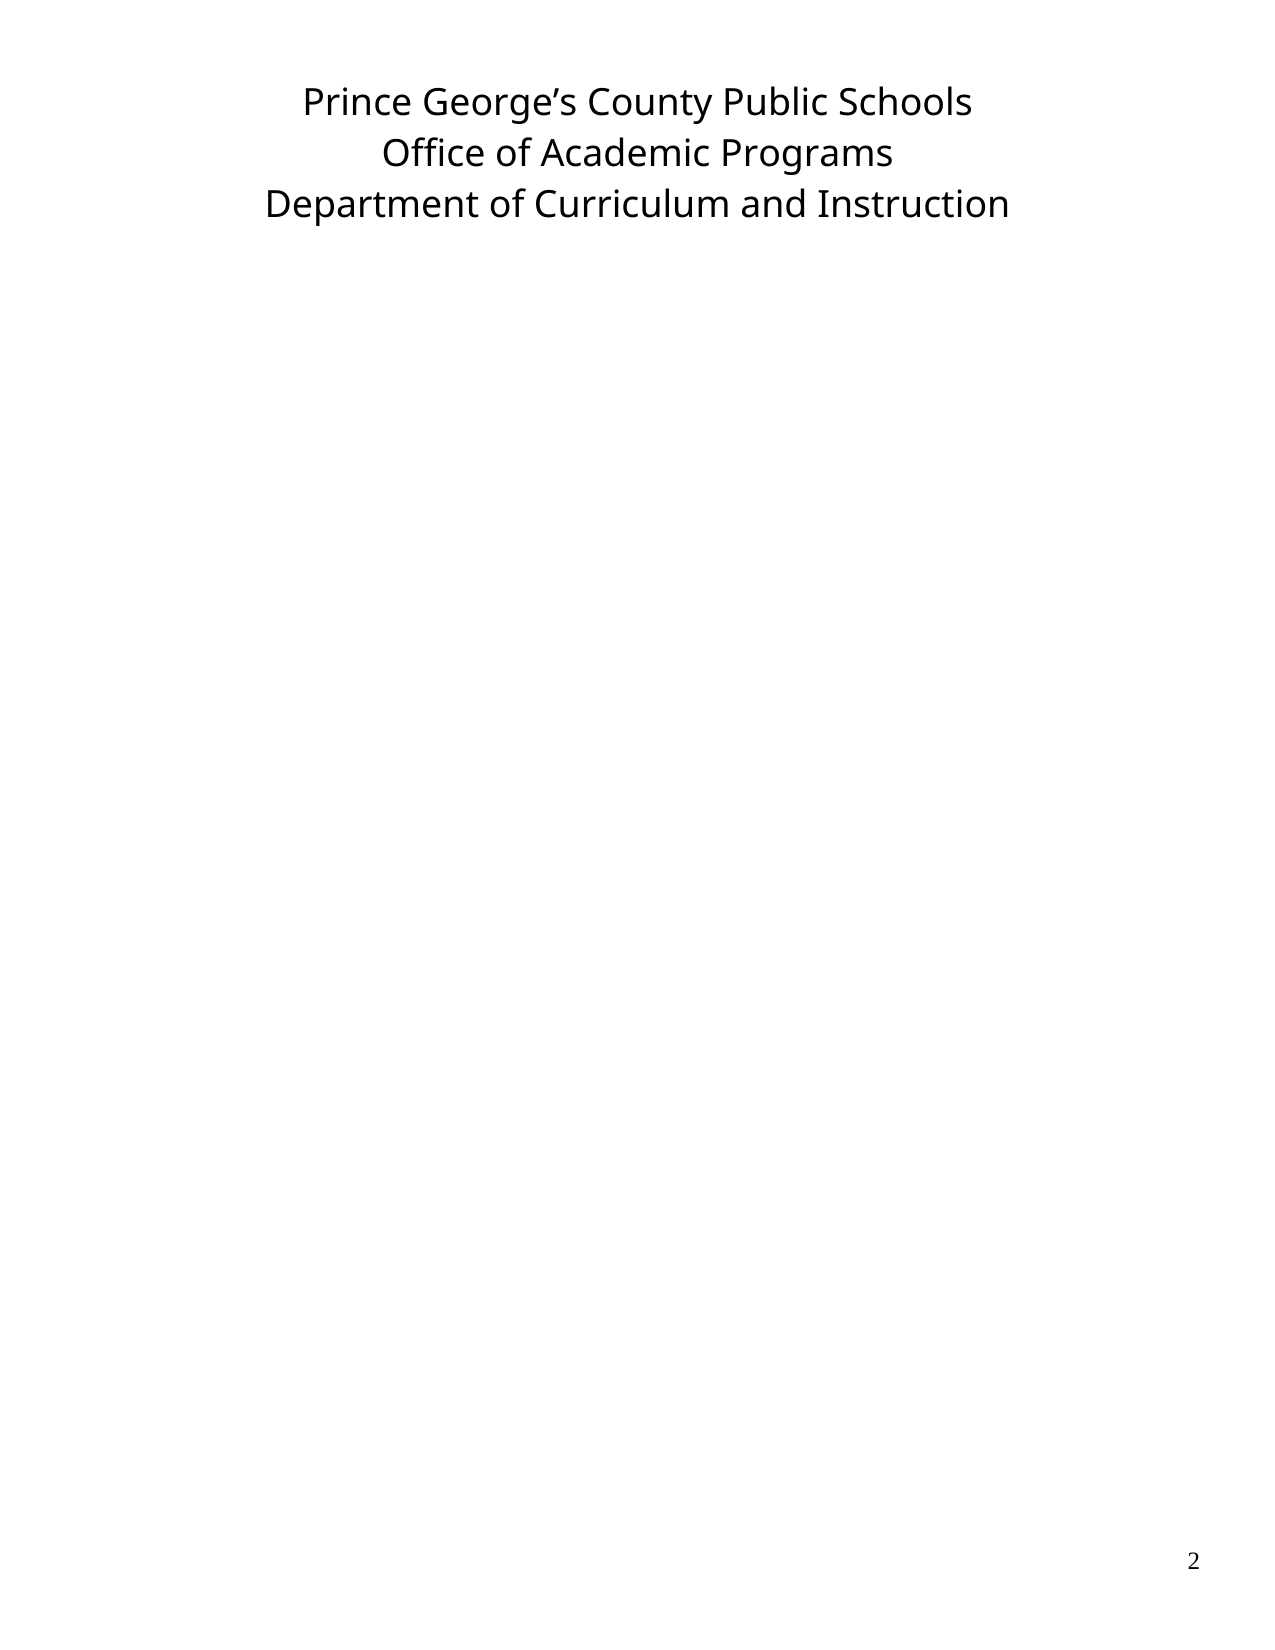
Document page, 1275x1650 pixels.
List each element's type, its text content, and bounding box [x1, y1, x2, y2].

text Prince George’s County Public Schools [75, 75, 1200, 126]
text Office of Academic Programs [75, 126, 1200, 177]
text Department of Curriculum and Instruction [75, 177, 1200, 228]
